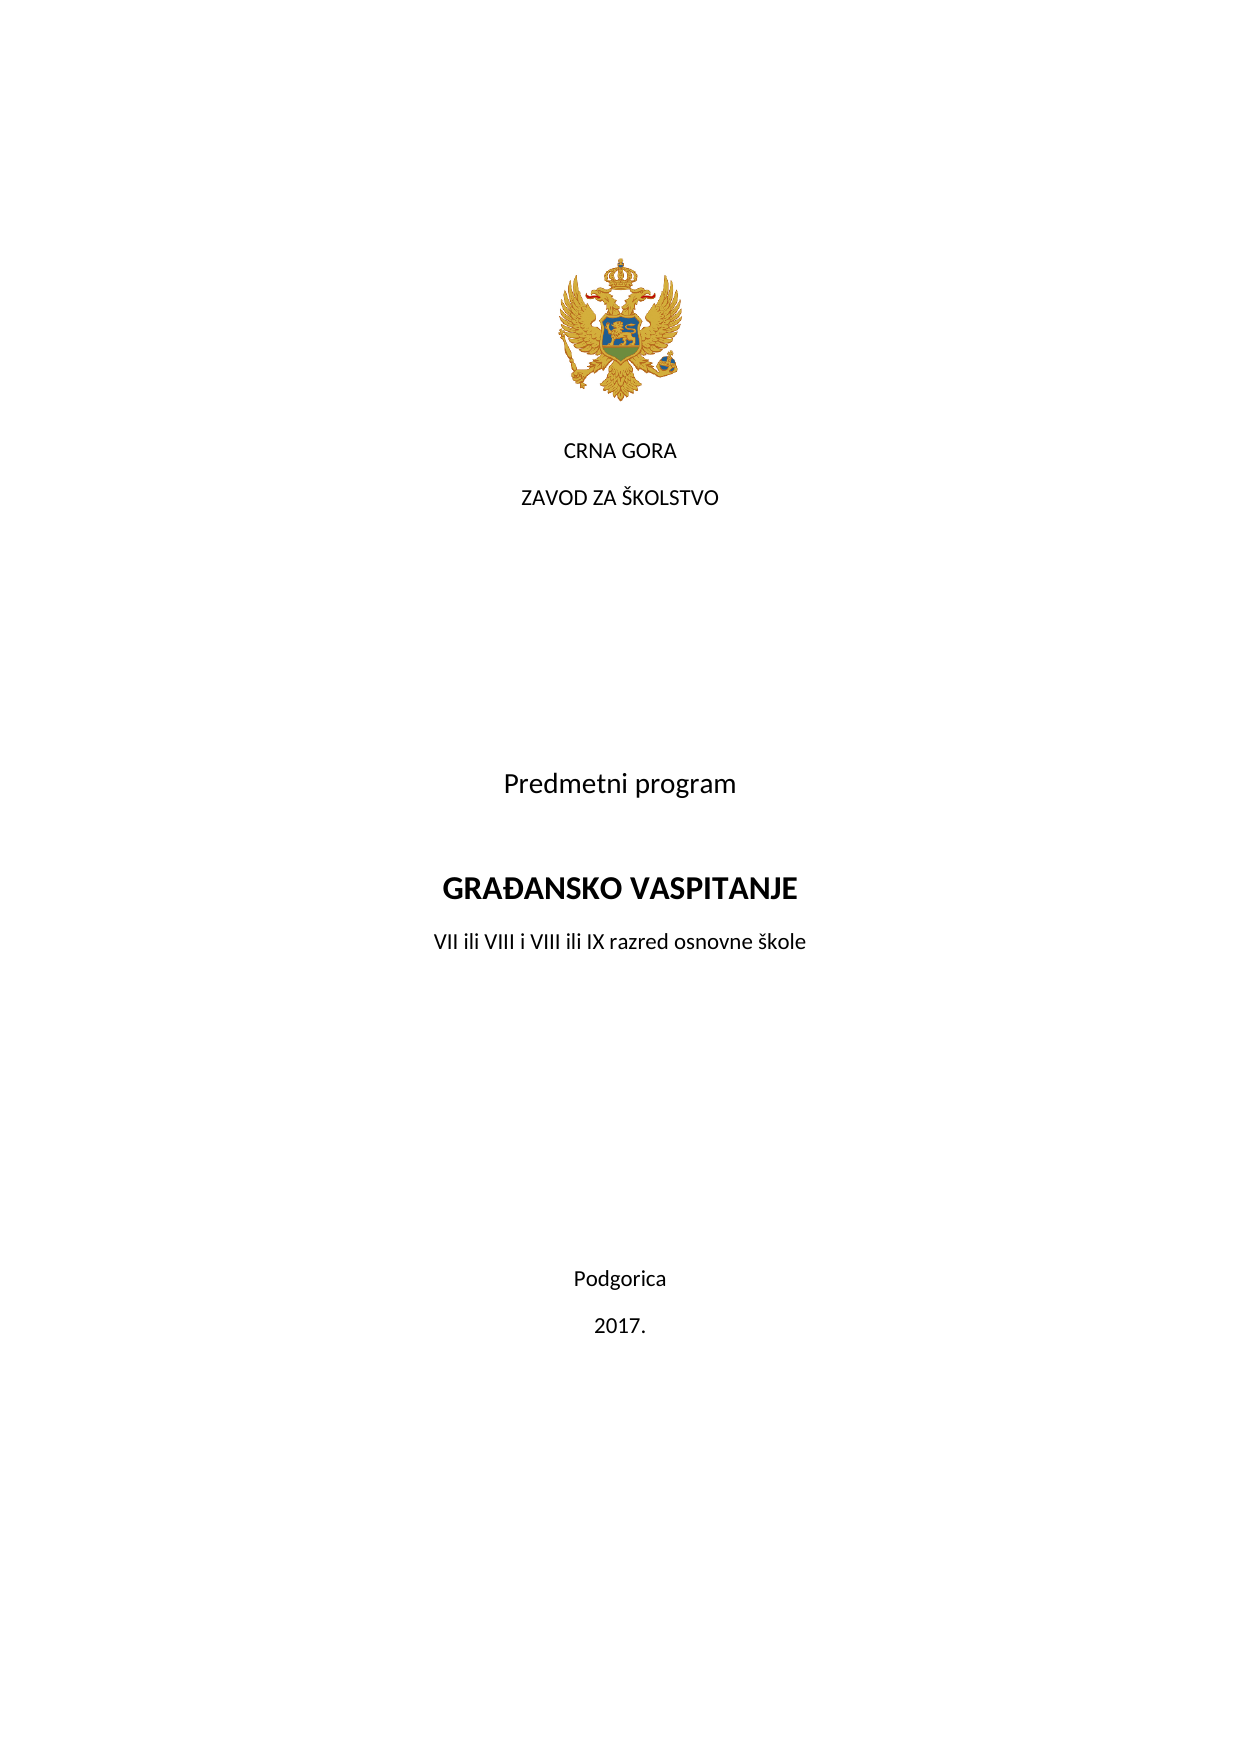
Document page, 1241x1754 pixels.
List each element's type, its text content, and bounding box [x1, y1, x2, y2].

text CRNA GORA [150, 437, 1090, 465]
text Predmetni program [150, 765, 1090, 800]
text ZAVOD ZA ŠKOLSTVO [150, 483, 1090, 512]
picture [554, 254, 686, 405]
text 2017. [150, 1311, 1090, 1339]
text Podgorica [150, 1264, 1090, 1292]
text GRAĐANSKO VASPITANJE [150, 867, 1090, 907]
text VII ili VIII i VIII ili IX razred osnovne škole [150, 927, 1090, 955]
